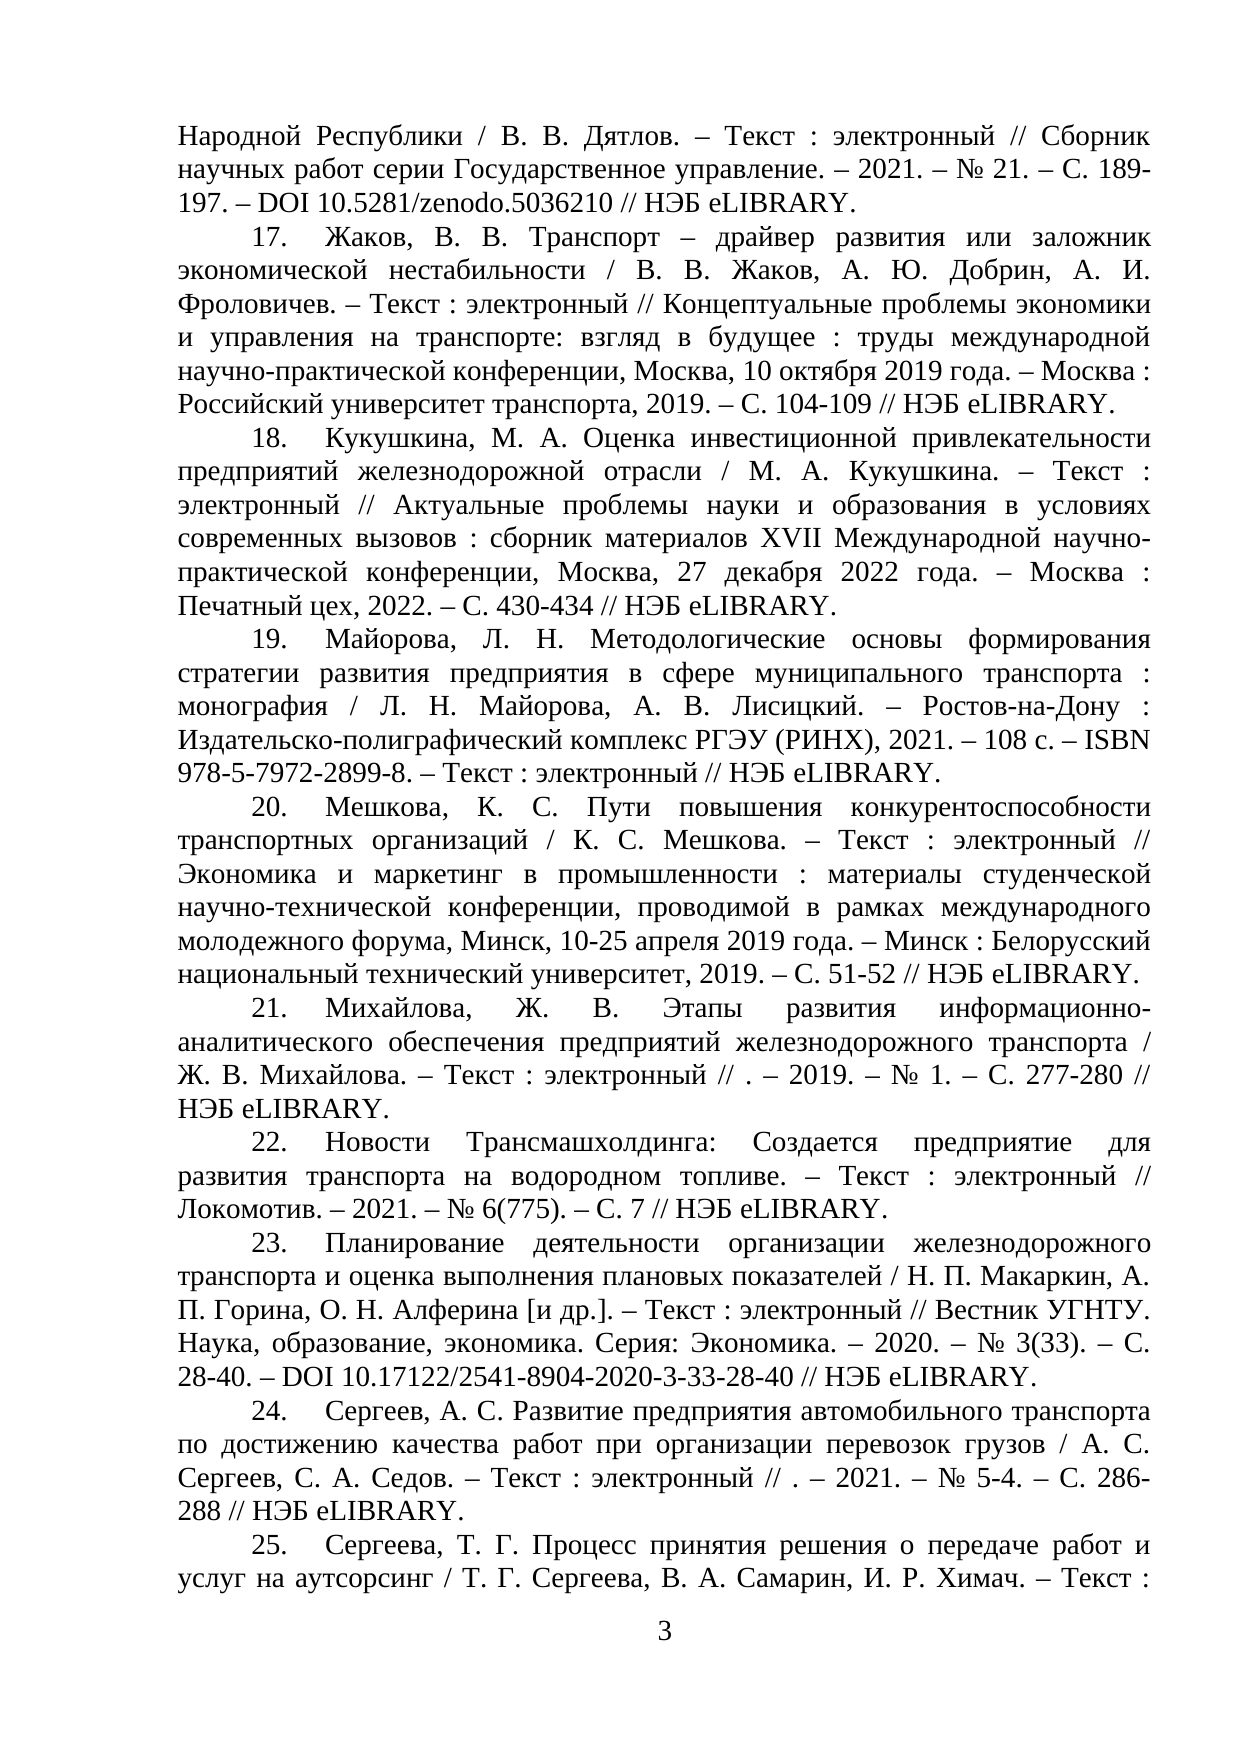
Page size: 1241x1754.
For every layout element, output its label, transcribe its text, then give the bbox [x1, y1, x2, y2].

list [177, 1527, 1152, 1594]
list Михайлова, Ж. В. Этапы развития информационно-аналитического обеспечения предприятий железнодорожного транспорта / Ж. В. Михайлова. – Текст : электронный // . – 2019. – № 1. – С. 277-280 // НЭБ eLIBRARY. [177, 990, 1152, 1124]
list Мешкова, К. С. Пути повышения конкурентоспособности транспортных организаций / К. С. Мешкова. – Текст : электронный // Экономика и маркетинг в промышленности : материалы студенческой научно-технической конференции, проводимой в рамках международного молодежного форума, Минск, 10-25 апреля 2019 года. – Минск : Белорусский национальный технический университет, 2019. – С. 51-52 // НЭБ eLIBRARY. [177, 789, 1152, 990]
list Новости Трансмашхолдинга: Создается предприятие для развития транспорта на водородном топливе. – Текст : электронный // Локомотив. – 2021. – № 6(775). – С. 7 // НЭБ eLIBRARY. [177, 1124, 1152, 1225]
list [177, 118, 1152, 219]
list Майорова, Л. Н. Методологические основы формирования стратегии развития предприятия в сфере муниципального транспорта : монография / Л. Н. Майорова, А. В. Лисицкий. – Ростов-на-Дону : Издательско-полиграфический комплекс РГЭУ (РИНХ), 2021. – 108 с. – ISBN 978-5-7972-2899-8. – Текст : электронный // НЭБ eLIBRARY. [177, 621, 1152, 789]
list Кукушкина, М. А. Оценка инвестиционной привлекательности предприятий железнодорожной отрасли / М. А. Кукушкина. – Текст : электронный // Актуальные проблемы науки и образования в условиях современных вызовов : сборник материалов XVII Международной научно-практической конференции, Москва, 27 декабря 2022 года. – Москва : Печатный цех, 2022. – С. 430-434 // НЭБ eLIBRARY. [177, 420, 1152, 621]
list Сергеев, А. С. Развитие предприятия автомобильного транспорта по достижению качества работ при организации перевозок грузов / А. С. Сергеев, С. А. Седов. – Текст : электронный // . – 2021. – № 5-4. – С. 286-288 // НЭБ eLIBRARY. [177, 1393, 1152, 1527]
list Планирование деятельности организации железнодорожного транспорта и оценка выполнения плановых показателей / Н. П. Макаркин, А. П. Горина, О. Н. Алферина [и др.]. – Текст : электронный // Вестник УГНТУ. Наука, образование, экономика. Серия: Экономика. – 2020. – № 3(33). – С. 28-40. – DOI 10.17122/2541-8904-2020-3-33-28-40 // НЭБ eLIBRARY. [177, 1225, 1152, 1393]
list Жаков, В. В. Транспорт – драйвер развития или заложник экономической нестабильности / В. В. Жаков, А. Ю. Добрин, А. И. Фроловичев. – Текст : электронный // Концептуальные проблемы экономики и управления на транспорте: взгляд в будущее : труды международной научно-практической конференции, Москва, 10 октября 2019 года. – Москва : Российский университет транспорта, 2019. – С. 104-109 // НЭБ eLIBRARY. [177, 219, 1152, 420]
